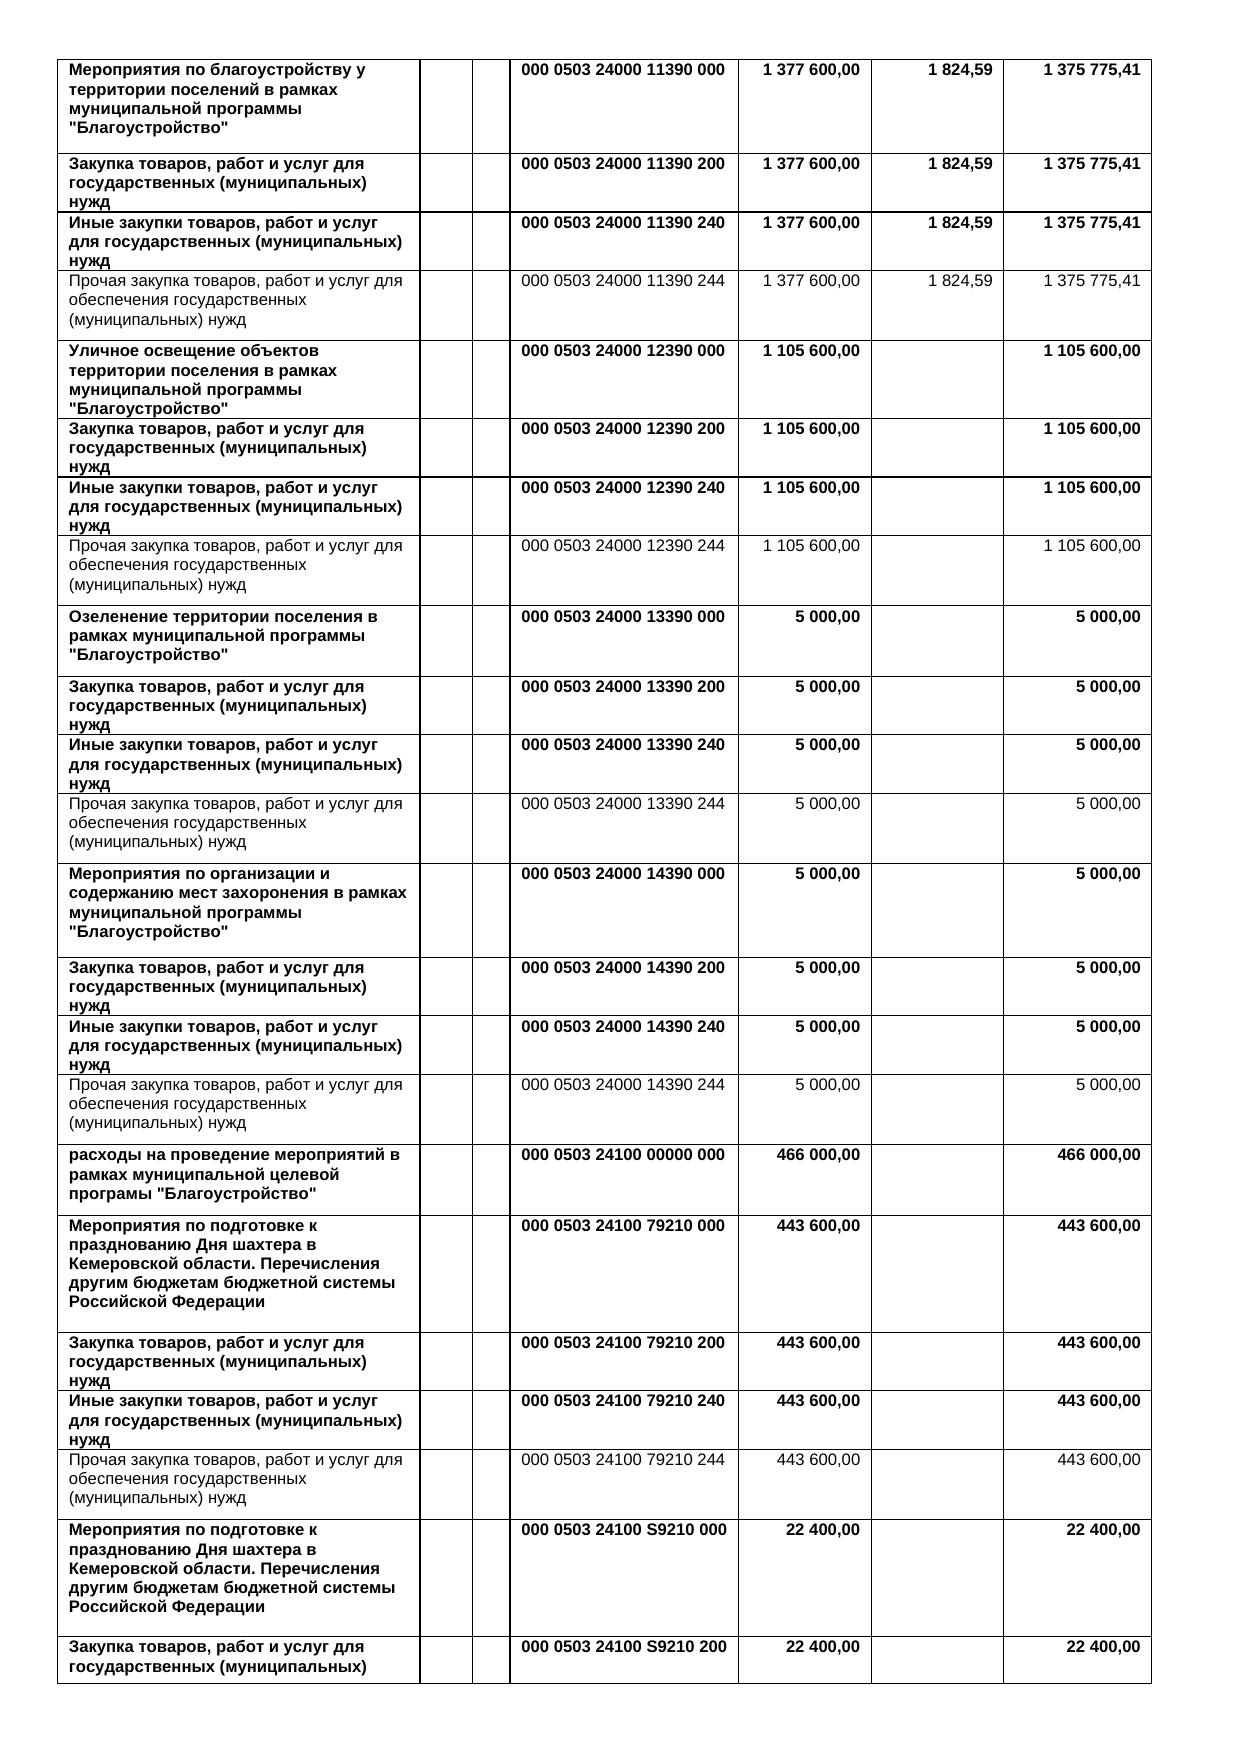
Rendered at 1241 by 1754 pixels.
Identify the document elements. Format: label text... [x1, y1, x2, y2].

table_cell 000 0503 24100 00000 000 [511, 1145, 738, 1214]
table_cell [421, 1333, 472, 1390]
table_cell [473, 213, 509, 270]
table_cell [872, 1145, 1003, 1214]
table_cell расходы на проведение мероприятий в рамках муниципальной целевой програмы "Благоустройство" [58, 1145, 419, 1214]
table_cell 1 105 600,00 [739, 341, 871, 418]
table_cell Иные закупки товаров, работ и услуг для государственных (муниципальных) нужд [58, 1391, 419, 1449]
table_cell Иные закупки товаров, работ и услуг для государственных (муниципальных) нужд [58, 1016, 419, 1074]
table_cell [421, 536, 472, 605]
table_cell 1 105 600,00 [1004, 419, 1151, 476]
table_cell 5 000,00 [739, 606, 871, 676]
table_cell 1 105 600,00 [1004, 478, 1151, 535]
table_cell Мероприятия по подготовке к празднованию Дня шахтера в Кемеровской области. Перечисления другим бюджетам бюджетной системы Российской Федерации [58, 1520, 419, 1636]
table_cell [473, 1216, 509, 1332]
table_cell [421, 1450, 472, 1519]
table_cell [872, 1216, 1003, 1332]
table_cell 5 000,00 [1004, 735, 1151, 793]
table_cell 1 105 600,00 [739, 419, 871, 476]
table_cell 443 600,00 [1004, 1391, 1151, 1449]
table_cell 1 375 775,41 [1004, 271, 1151, 340]
table_cell 5 000,00 [1004, 794, 1151, 863]
table_cell [872, 677, 1003, 734]
table_cell 5 000,00 [739, 1075, 871, 1144]
table_cell Закупка товаров, работ и услуг для государственных (муниципальных) нужд [58, 677, 419, 734]
table_cell 443 600,00 [739, 1450, 871, 1519]
table_cell Закупка товаров, работ и услуг для государственных (муниципальных) нужд [58, 154, 419, 211]
table_cell 000 0503 24100 79210 244 [511, 1450, 738, 1519]
table_cell Иные закупки товаров, работ и услуг для государственных (муниципальных) нужд [58, 478, 419, 535]
table_cell 1 824,59 [872, 154, 1003, 211]
table_cell [473, 419, 509, 476]
table_cell [872, 958, 1003, 1015]
table_cell 22 400,00 [1004, 1637, 1151, 1683]
table_cell [421, 1016, 472, 1074]
table_cell [473, 1145, 509, 1214]
table_cell 000 0503 24000 14390 200 [511, 958, 738, 1015]
table_cell [872, 864, 1003, 957]
table_cell [473, 958, 509, 1015]
table_cell [473, 478, 509, 535]
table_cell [511, 1637, 738, 1683]
table_cell [421, 735, 472, 793]
table_cell [421, 1075, 472, 1144]
table_cell [421, 341, 472, 418]
table_cell [473, 1637, 509, 1683]
table_cell [872, 341, 1003, 418]
table_cell 5 000,00 [1004, 958, 1151, 1015]
table_cell Прочая закупка товаров, работ и услуг для обеспечения государственных (муниципальных) нужд [58, 1450, 419, 1519]
table_cell [421, 606, 472, 676]
table_cell 5 000,00 [1004, 1016, 1151, 1074]
table_cell 5 000,00 [739, 1016, 871, 1074]
table_cell [421, 958, 472, 1015]
table_cell [872, 1016, 1003, 1074]
table_cell 22 400,00 [739, 1637, 871, 1683]
table_cell 000 0503 24000 11390 000 [511, 60, 738, 153]
table_cell 000 0503 24000 14390 240 [511, 1016, 738, 1074]
table_cell 466 000,00 [1004, 1145, 1151, 1214]
table_cell [872, 794, 1003, 863]
table_cell [473, 154, 509, 211]
table_cell Прочая закупка товаров, работ и услуг для обеспечения государственных (муниципальных) нужд [58, 794, 419, 863]
table_cell [473, 1520, 509, 1636]
table_cell 5 000,00 [739, 794, 871, 863]
table_cell [473, 1333, 509, 1390]
table_cell 5 000,00 [739, 958, 871, 1015]
table_cell 000 0503 24100 79210 000 [511, 1216, 738, 1332]
table_cell [473, 536, 509, 605]
table_cell [421, 419, 472, 476]
table_cell 443 600,00 [739, 1391, 871, 1449]
table_cell [421, 154, 472, 211]
table_cell 1 375 775,41 [1004, 60, 1151, 153]
table_cell 5 000,00 [739, 677, 871, 734]
table_cell 000 0503 24000 13390 244 [511, 794, 738, 863]
table_cell 443 600,00 [1004, 1450, 1151, 1519]
table_cell 000 0503 24100 79210 240 [511, 1391, 738, 1449]
table_cell [421, 1216, 472, 1332]
table_cell Закупка товаров, работ и услуг для государственных (муниципальных) нужд [58, 419, 419, 476]
table_cell [421, 213, 472, 270]
table_cell Иные закупки товаров, работ и услуг для государственных (муниципальных) нужд [58, 213, 419, 270]
table_cell 1 377 600,00 [739, 154, 871, 211]
table_cell [473, 606, 509, 676]
table_cell 000 0503 24000 11390 240 [511, 213, 738, 270]
table_cell 000 0503 24000 11390 244 [511, 271, 738, 340]
table_cell [473, 864, 509, 957]
table_cell Иные закупки товаров, работ и услуг для государственных (муниципальных) нужд [58, 735, 419, 793]
table_cell 000 0503 24000 12390 240 [511, 478, 738, 535]
table_cell Закупка товаров, работ и услуг для государственных (муниципальных) нужд [58, 958, 419, 1015]
table_cell 1 105 600,00 [739, 478, 871, 535]
table_cell 22 400,00 [1004, 1520, 1151, 1636]
table_cell [872, 1450, 1003, 1519]
table_cell [421, 271, 472, 340]
table_cell Прочая закупка товаров, работ и услуг для обеспечения государственных (муниципальных) нужд [58, 536, 419, 605]
table_cell [473, 60, 509, 153]
table_cell 000 0503 24100 S9210 000 [511, 1520, 738, 1636]
table_cell 1 824,59 [872, 271, 1003, 340]
table_cell 1 375 775,41 [1004, 213, 1151, 270]
table_cell [872, 735, 1003, 793]
table_cell 000 0503 24100 79210 200 [511, 1333, 738, 1390]
table_cell [872, 1520, 1003, 1636]
table_cell [872, 1333, 1003, 1390]
table_cell 1 375 775,41 [1004, 154, 1151, 211]
table_cell [473, 1391, 509, 1449]
table_cell 1 377 600,00 [739, 271, 871, 340]
table_cell 000 0503 24000 14390 000 [511, 864, 738, 957]
table_cell [872, 1075, 1003, 1144]
table_cell 443 600,00 [1004, 1333, 1151, 1390]
table_cell [872, 1637, 1003, 1683]
table_cell 1 105 600,00 [1004, 536, 1151, 605]
table_cell 5 000,00 [739, 735, 871, 793]
table_cell 000 0503 24000 11390 200 [511, 154, 738, 211]
table_cell 443 600,00 [1004, 1216, 1151, 1332]
table_cell [421, 60, 472, 153]
table_cell [872, 478, 1003, 535]
table_cell Озеленение территории поселения в рамках муниципальной программы "Благоустройство" [58, 606, 419, 676]
table_cell 5 000,00 [1004, 606, 1151, 676]
table_cell [872, 419, 1003, 476]
table_cell [872, 536, 1003, 605]
table_cell [473, 271, 509, 340]
table_cell [421, 677, 472, 734]
table_cell [473, 735, 509, 793]
table_cell Мероприятия по организации и содержанию мест захоронения в рамках муниципальной программы "Благоустройство" [58, 864, 419, 957]
table_cell [473, 341, 509, 418]
table_cell 000 0503 24000 13390 200 [511, 677, 738, 734]
table_cell 22 400,00 [739, 1520, 871, 1636]
table_cell 443 600,00 [739, 1216, 871, 1332]
table_cell 5 000,00 [739, 864, 871, 957]
table_cell 5 000,00 [1004, 677, 1151, 734]
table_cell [58, 60, 419, 153]
table_cell [421, 1391, 472, 1449]
table_cell [421, 1637, 472, 1683]
table_cell 1 105 600,00 [1004, 341, 1151, 418]
table_cell Закупка товаров, работ и услуг для государственных (муниципальных) нужд [58, 1333, 419, 1390]
table_cell 000 0503 24000 14390 244 [511, 1075, 738, 1144]
table_cell 1 377 600,00 [739, 213, 871, 270]
table_cell 5 000,00 [1004, 864, 1151, 957]
table_cell [473, 1075, 509, 1144]
table_cell [421, 864, 472, 957]
table_cell 1 105 600,00 [739, 536, 871, 605]
table_cell Мероприятия по подготовке к празднованию Дня шахтера в Кемеровской области. Перечисления другим бюджетам бюджетной системы Российской Федерации [58, 1216, 419, 1332]
table_cell 000 0503 24000 12390 000 [511, 341, 738, 418]
table_cell [421, 794, 472, 863]
table_cell 000 0503 24000 13390 240 [511, 735, 738, 793]
table_cell 000 0503 24000 12390 200 [511, 419, 738, 476]
table_cell Уличное освещение объектов территории поселения в рамках муниципальной программы "Благоустройство" [58, 341, 419, 418]
table_cell [872, 1391, 1003, 1449]
table_cell Прочая закупка товаров, работ и услуг для обеспечения государственных (муниципальных) нужд [58, 1075, 419, 1144]
table_cell 1 824,59 [872, 60, 1003, 153]
table_cell [473, 794, 509, 863]
table_cell 000 0503 24000 13390 000 [511, 606, 738, 676]
table_cell [421, 1145, 472, 1214]
table_cell [473, 677, 509, 734]
table_cell [473, 1016, 509, 1074]
table_cell Прочая закупка товаров, работ и услуг для обеспечения государственных (муниципальных) нужд [58, 271, 419, 340]
table_cell [473, 1450, 509, 1519]
table_cell 5 000,00 [1004, 1075, 1151, 1144]
table_cell 1 377 600,00 [739, 60, 871, 153]
table_cell [872, 606, 1003, 676]
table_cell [58, 1637, 419, 1683]
table_cell 443 600,00 [739, 1333, 871, 1390]
table_cell [421, 478, 472, 535]
table_cell 1 824,59 [872, 213, 1003, 270]
table_cell 000 0503 24000 12390 244 [511, 536, 738, 605]
table_cell 466 000,00 [739, 1145, 871, 1214]
table_cell [421, 1520, 472, 1636]
